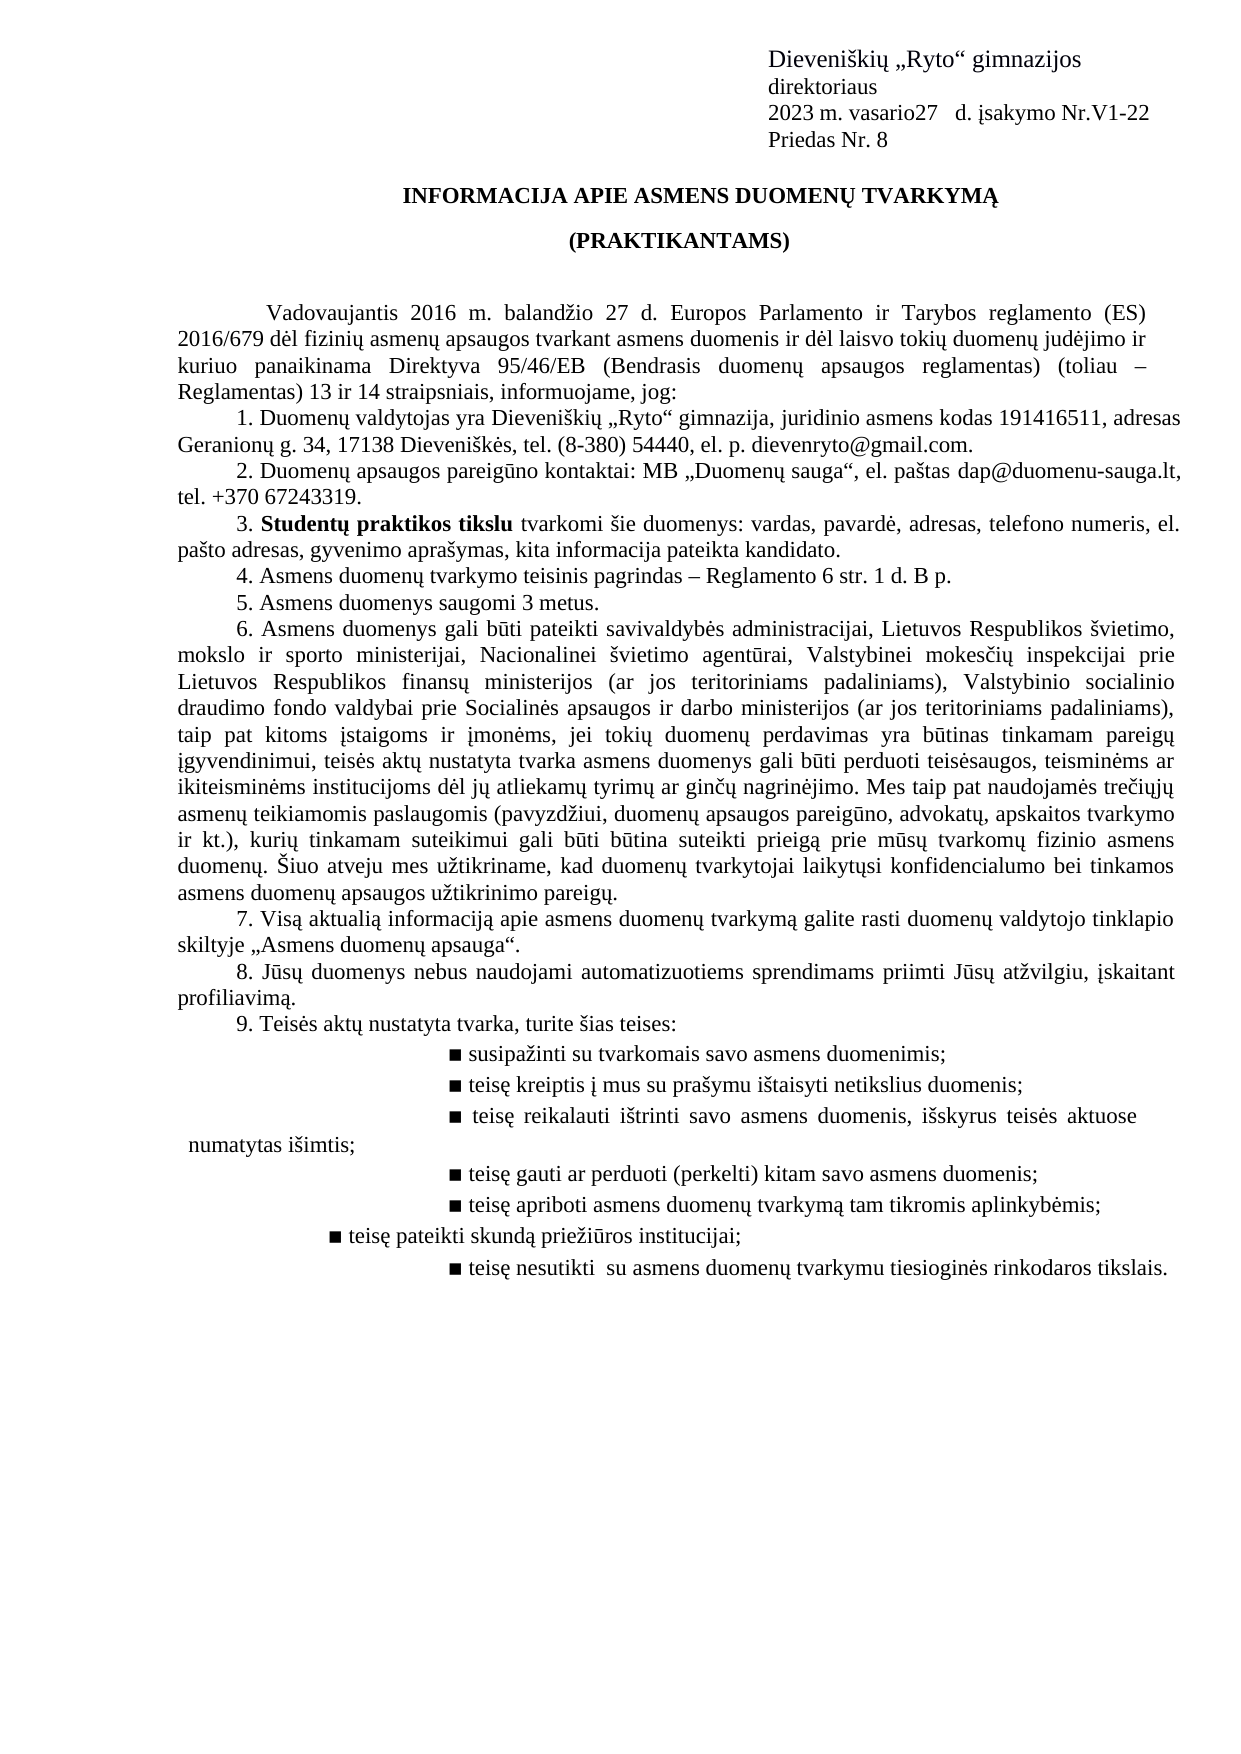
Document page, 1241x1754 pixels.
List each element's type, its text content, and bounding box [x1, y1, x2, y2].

text 6. Asmens duomenys gali būti pateikti savivaldybės administracijai, Lietuvos Respublikos švietimo, mokslo ir sporto ministerijai, Nacionalinei švietimo agentūrai, Valstybinei mokesčių inspekcijai prie Lietuvos Respublikos finansų ministerijos (ar jos teritoriniams padaliniams), Valstybinio socialinio draudimo fondo valdybai prie Socialinės apsaugos ir darbo ministerijos (ar jos teritoriniams padaliniams), taip pat kitoms įstaigoms ir įmonėms, jei tokių duomenų perdavimas yra būtinas tinkamam pareigų įgyvendinimui, teisės aktų nustatyta tvarka asmens duomenys gali būti perduoti teisėsaugos, teisminėms ar ikiteisminėms institucijoms dėl jų atliekamų tyrimų ar ginčų nagrinėjimo. Mes taip pat naudojamės trečiųjų asmenų teikiamomis paslaugomis (pavyzdžiui, duomenų apsaugos pareigūno, advokatų, apskaitos tvarkymo ir kt.), kurių tinkamam suteikimui gali būti būtina suteikti prieigą prie mūsų tvarkomų fizinio asmens duomenų. Šiuo atveju mes užtikriname, kad duomenų tvarkytojai laikytųsi konfidencialumo bei tinkamos asmens duomenų apsaugos užtikrinimo pareigų. [177, 615, 1176, 905]
text Dieveniškių „Ryto“ gimnazijos direktoriaus [768, 44, 1181, 99]
text ▪ teisę apriboti asmens duomenų tvarkymą tam tikromis aplinkybėmis; [188, 1188, 1138, 1219]
text 5. Asmens duomenys saugomi 3 metus. [177, 589, 1181, 615]
text 8. Jūsų duomenys nebus naudojami automatizuotiems sprendimams priimti Jūsų atžvilgiu, įskaitant profiliavimą. [177, 958, 1176, 1011]
text Vadovaujantis 2016 m. balandžio 27 d. Europos Parlamento ir Tarybos reglamento (ES) 2016/679 dėl fizinių asmenų apsaugos tvarkant asmens duomenis ir dėl laisvo tokių duomenų judėjimo ir kuriuo panaikinama Direktyva 95/46/EB (Bendrasis duomenų apsaugos reglamentas) (toliau – Reglamentas) 13 ir 14 straipsniais, informuojame, jog: [177, 299, 1147, 404]
list 4. Asmens duomenų tvarkymo teisinis pagrindas – Reglamento 6 str. 1 d. B p. [177, 562, 1181, 589]
text ▪ susipažinti su tvarkomais savo asmens duomenimis; [188, 1037, 1138, 1068]
list 3. Studentų praktikos tikslu tvarkomi šie duomenys: vardas, pavardė, adresas, telefono numeris, el. pašto adresas, gyvenimo aprašymas, kita informacija pateikta kandidato. [177, 510, 1181, 562]
text 9. Teisės aktų nustatyta tvarka, turite šias teises: [177, 1011, 1138, 1037]
text ▪ teisę gauti ar perduoti (perkelti) kitam savo asmens duomenis; [188, 1157, 1138, 1188]
text Priedas Nr. 8 [768, 126, 1181, 152]
list 1. Duomenų valdytojas yra Dieveniškių „Ryto“ gimnazija, juridinio asmens kodas 191416511, adresas Geranionų g. 34, 17138 Dieveniškės, tel. (8-380) 54440, el. p. dievenryto@gmail.com. [177, 404, 1181, 457]
text 2023 m. vasario27 d. įsakymo Nr.V1-22 [768, 99, 1181, 126]
text ▪ teisę kreiptis į mus su prašymu ištaisyti netikslius duomenis; [188, 1068, 1138, 1099]
text 7. Visą aktualią informaciją apie asmens duomenų tvarkymą galite rasti duomenų valdytojo tinklapio skiltyje „Asmens duomenų apsauga“. [177, 905, 1176, 958]
text INFORMACIJA APIE ASMENS DUOMENŲ TVARKYMĄ [402, 182, 1181, 209]
text (PRAKTIKANTAMS) [177, 227, 1181, 254]
list 2. Duomenų apsaugos pareigūno kontaktai: MB „Duomenų sauga“, el. paštas dap@duomenu-sauga.lt, tel. +370 67243319. [177, 457, 1181, 510]
text ▪ teisę nesutikti su asmens duomenų tvarkymu tiesioginės rinkodaros tikslais. [177, 1251, 1181, 1282]
text ▪ teisę pateikti skundą priežiūros institucijai; [252, 1219, 1138, 1251]
text ▪ teisę reikalauti ištrinti savo asmens duomenis, išskyrus teisės aktuose numatytas išimtis; [188, 1099, 1138, 1157]
